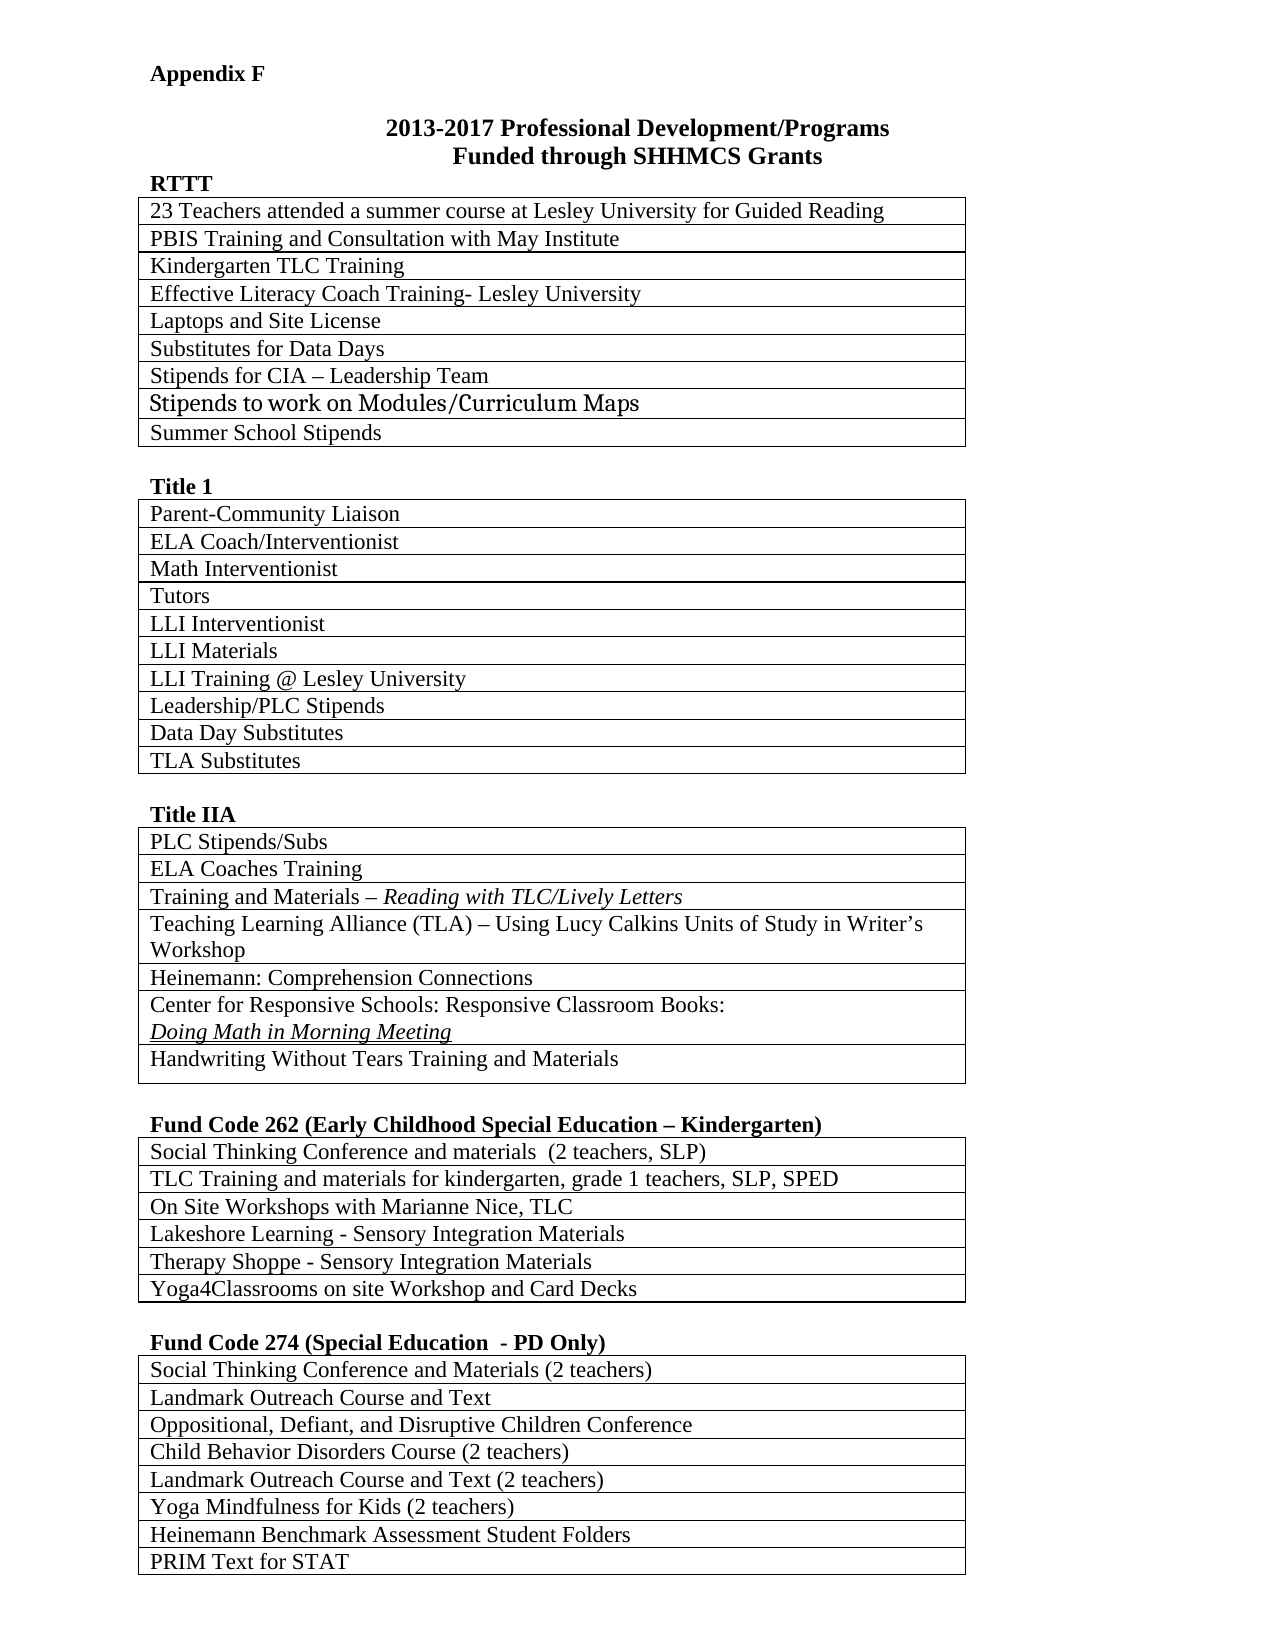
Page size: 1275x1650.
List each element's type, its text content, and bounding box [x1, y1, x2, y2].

table_cell Summer School Stipends [139, 419, 965, 446]
table_cell Laptops and Site License [139, 307, 965, 333]
table_cell TLC Training and materials for kindergarten, grade 1 teachers, SLP, SPED [139, 1166, 965, 1192]
table_cell LLI Training @ Lesley University [139, 665, 965, 691]
table_cell Training and Materials – Reading with TLC/Lively Letters [139, 883, 965, 909]
table_cell Leadership/PLC Stipends [139, 692, 965, 718]
table_cell Kindergarten TLC Training [139, 253, 965, 279]
table_cell Substitutes for Data Days [139, 335, 965, 361]
table_cell Therapy Shoppe - Sensory Integration Materials [139, 1248, 965, 1274]
table_cell Yoga Mindfulness for Kids (2 teachers) [139, 1493, 965, 1519]
text Funded through SHHMCS Grants [150, 141, 1125, 170]
table_cell On Site Workshops with Marianne Nice, TLC [139, 1193, 965, 1219]
table_cell ELA Coach/Interventionist [139, 528, 965, 554]
table_cell PRIM Text for STAT [139, 1548, 965, 1574]
text Appendix F [150, 60, 1125, 86]
table_cell Heinemann: Comprehension Connections [139, 964, 965, 990]
table_cell Data Day Substitutes [139, 720, 965, 746]
table_cell Lakeshore Learning - Sensory Integration Materials [139, 1220, 965, 1247]
text 2013-2017 Professional Development/Programs [150, 113, 1125, 141]
table_cell LLI Interventionist [139, 610, 965, 636]
table_cell Yoga4Classrooms on site Workshop and Card Decks [139, 1275, 965, 1301]
table_cell Handwriting Without Tears Training and Materials [139, 1045, 965, 1083]
table_cell Landmark Outreach Course and Text [139, 1384, 965, 1410]
table_cell ELA Coaches Training [139, 855, 965, 882]
table_cell Child Behavior Disorders Course (2 teachers) [139, 1439, 965, 1465]
text RTTT [150, 170, 1125, 197]
table_cell Landmark Outreach Course and Text (2 teachers) [139, 1466, 965, 1492]
table_cell Tutors [139, 583, 965, 609]
table_cell Stipends for CIA – Leadership Team [139, 362, 965, 388]
table_header Social Thinking Conference and Materials (2 teachers) [139, 1356, 965, 1383]
table_cell Heinemann Benchmark Assessment Student Folders [139, 1521, 965, 1547]
table_header Parent-Community Liaison [139, 500, 965, 527]
table_cell TLA Substitutes [139, 747, 965, 773]
text Fund Code 262 (Early Childhood Special Education – Kindergarten) [150, 1111, 1125, 1137]
table_cell Effective Literacy Coach Training- Lesley University [139, 280, 965, 306]
table_cell Center for Responsive Schools: Responsive Classroom Books: Doing Math in Morning Meeting [139, 991, 965, 1044]
table_header PLC Stipends/Subs [139, 828, 965, 854]
table_cell Teaching Learning Alliance (TLA) – Using Lucy Calkins Units of Study in Writer’s Workshop [139, 910, 965, 963]
table_cell PBIS Training and Consultation with May Institute [139, 225, 965, 251]
table_cell Stipends to work on Modules/Curriculum Maps [139, 389, 965, 418]
text Title 1 [150, 473, 1125, 499]
table_cell Math Interventionist [139, 555, 965, 581]
text Fund Code 274 (Special Education - PD Only) [150, 1329, 1125, 1355]
table_header Social Thinking Conference and materials (2 teachers, SLP) [139, 1138, 965, 1164]
table_cell LLI Materials [139, 637, 965, 664]
table_cell Oppositional, Defiant, and Disruptive Children Conference [139, 1411, 965, 1437]
table_header 23 Teachers attended a summer course at Lesley University for Guided Reading [139, 198, 965, 224]
text Title IIA [150, 801, 1125, 827]
